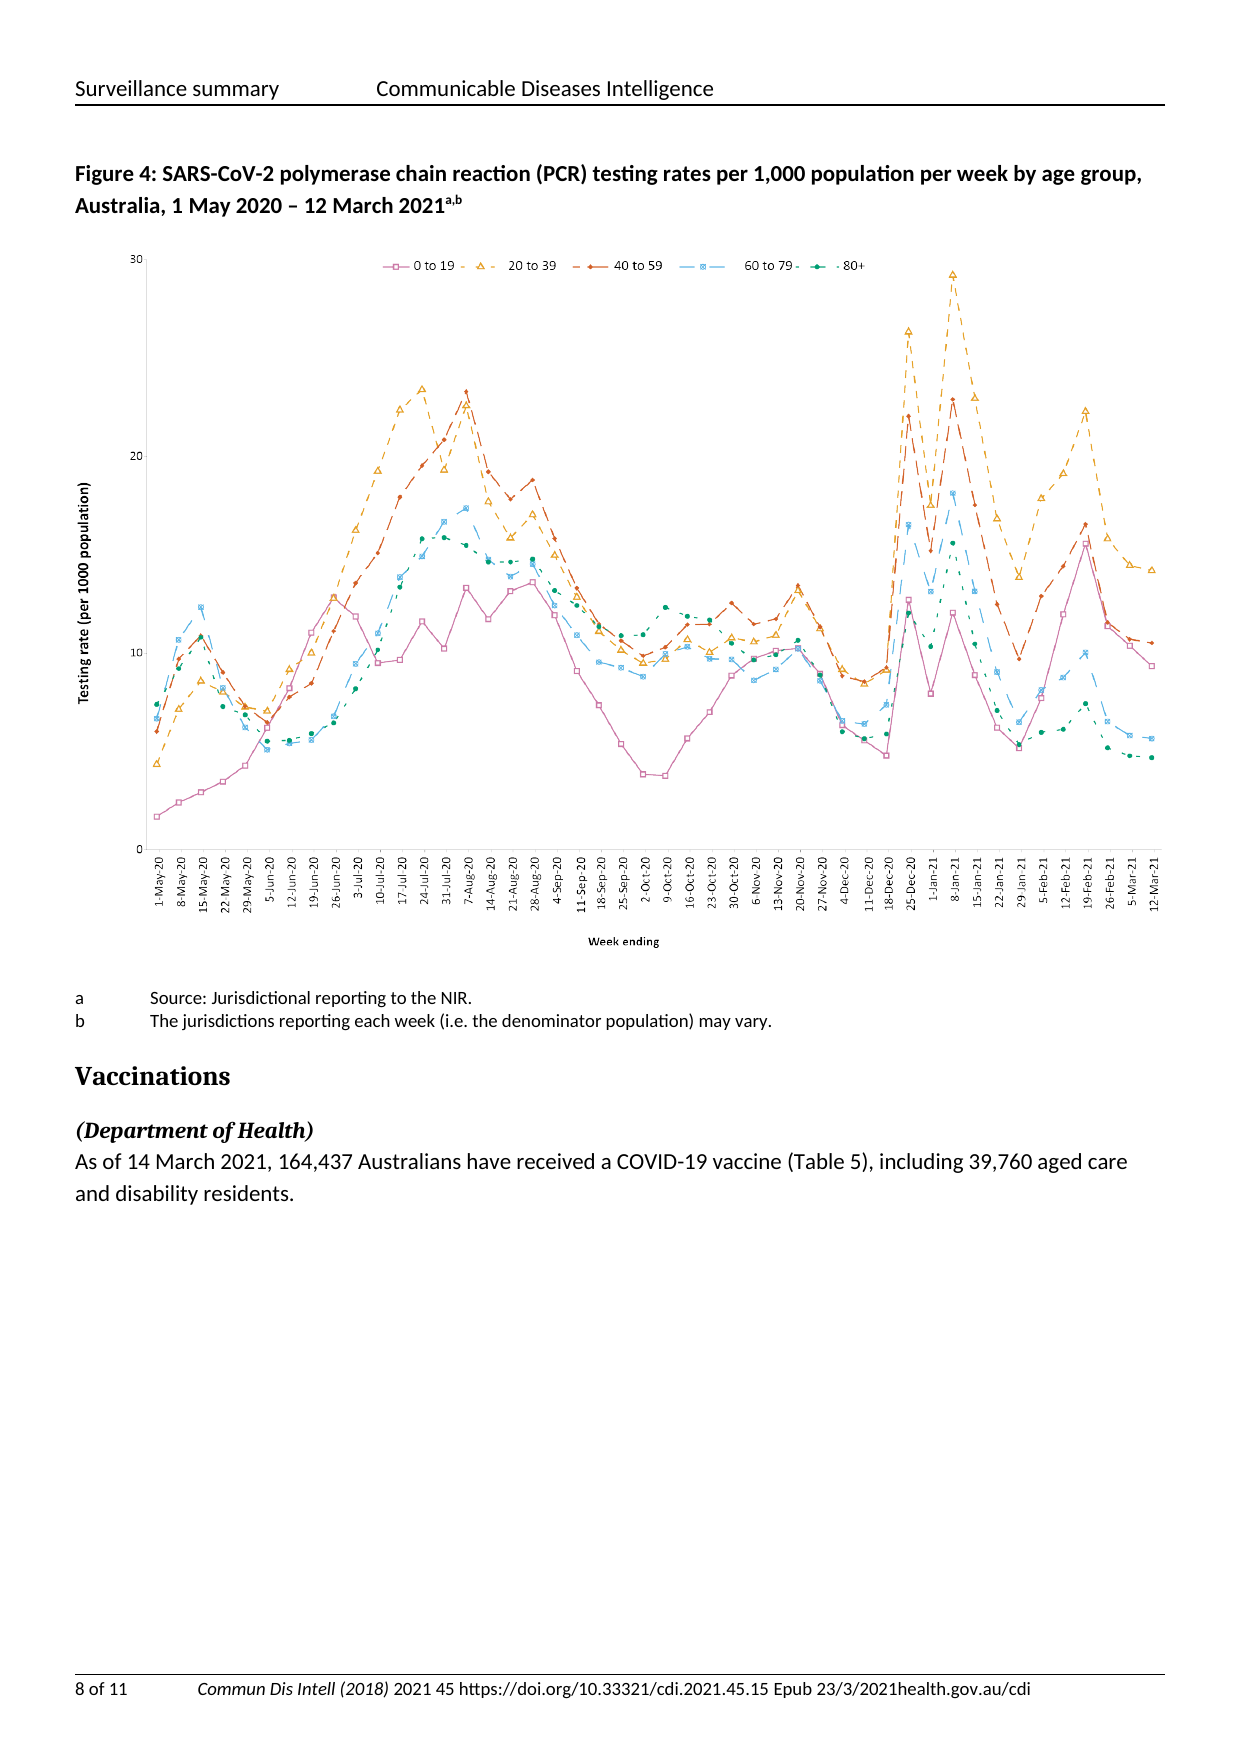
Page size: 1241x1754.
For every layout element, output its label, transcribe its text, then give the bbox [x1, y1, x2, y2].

text Figure 4: SARS-CoV-2 polymerase chain reaction (PCR) testing rates per 1,000 population per week by age group, Australia, 1 May 2020 – 12 March 2021a,b [75, 159, 1165, 219]
text b The jurisdictions reporting each week (i.e. the denominator population) may vary. [75, 1009, 1165, 1032]
subtitle Vaccinations [75, 1061, 1165, 1092]
text a Source: Jurisdictional reporting to the NIR. [75, 986, 1165, 1009]
picture [75, 252, 1163, 953]
subtitle (Department of Health) [75, 1117, 1165, 1144]
text As of 14 March 2021, 164,437 Australians have received a COVID-19 vaccine (Table 5), including 39,760 aged care and disability residents. [75, 1147, 1165, 1207]
